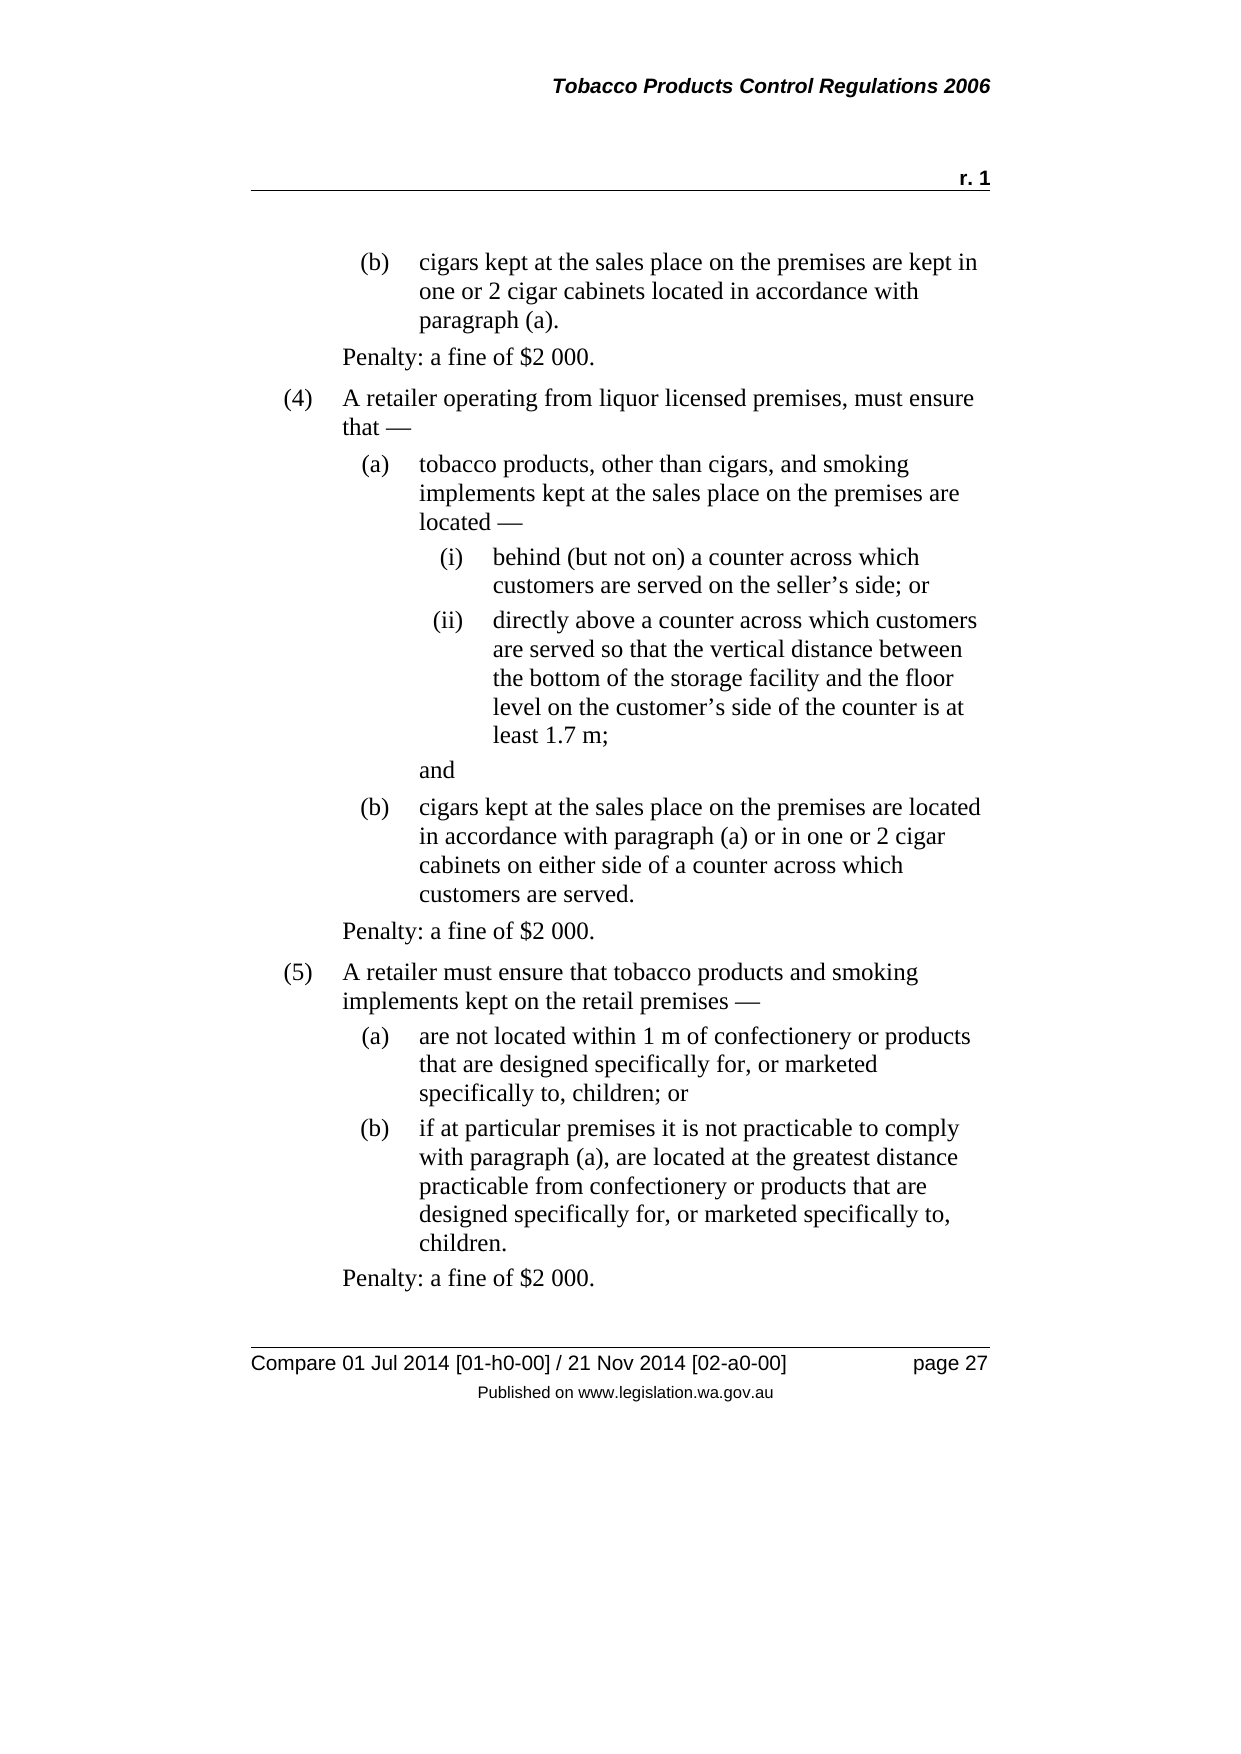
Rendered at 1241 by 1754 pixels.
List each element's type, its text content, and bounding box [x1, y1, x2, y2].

text (i) behind (but not on) a counter across which customers are served on the seller’s side; or [251, 542, 990, 599]
text (b) cigars kept at the sales place on the premises are located in accordance with paragraph (a) or in one or 2 cigar cabinets on either side of a counter across which customers are served. [251, 792, 990, 907]
text (ii) directly above a counter across which customers are served so that the vertical distance between the bottom of the storage facility and the floor level on the customer’s side of the counter is at least 1.7 m; [251, 605, 990, 749]
text Penalty: a fine of $2 000. [251, 916, 990, 944]
text (4) A retailer operating from liquor licensed premises, must ensure that — [251, 383, 990, 441]
text (b) cigars kept at the sales place on the premises are kept in one or 2 cigar cabinets located in accordance with paragraph (a). [251, 247, 990, 334]
text and [251, 755, 990, 784]
text (a) tobacco products, other than cigars, and smoking implements kept at the sales place on the premises are located — [251, 449, 990, 535]
text Penalty: a fine of $2 000. [251, 1263, 990, 1292]
text (a) are not located within 1 m of confectionery or products that are designed specifically for, or marketed specifically to, children; or [251, 1021, 990, 1107]
text (b) if at particular premises it is not practicable to comply with paragraph (a), are located at the greatest distance practicable from confectionery or products that are designed specifically for, or marketed specifically to, children. [251, 1113, 990, 1257]
text (5) A retailer must ensure that tobacco products and smoking implements kept on the retail premises — [251, 957, 990, 1014]
text Penalty: a fine of $2 000. [251, 342, 990, 371]
